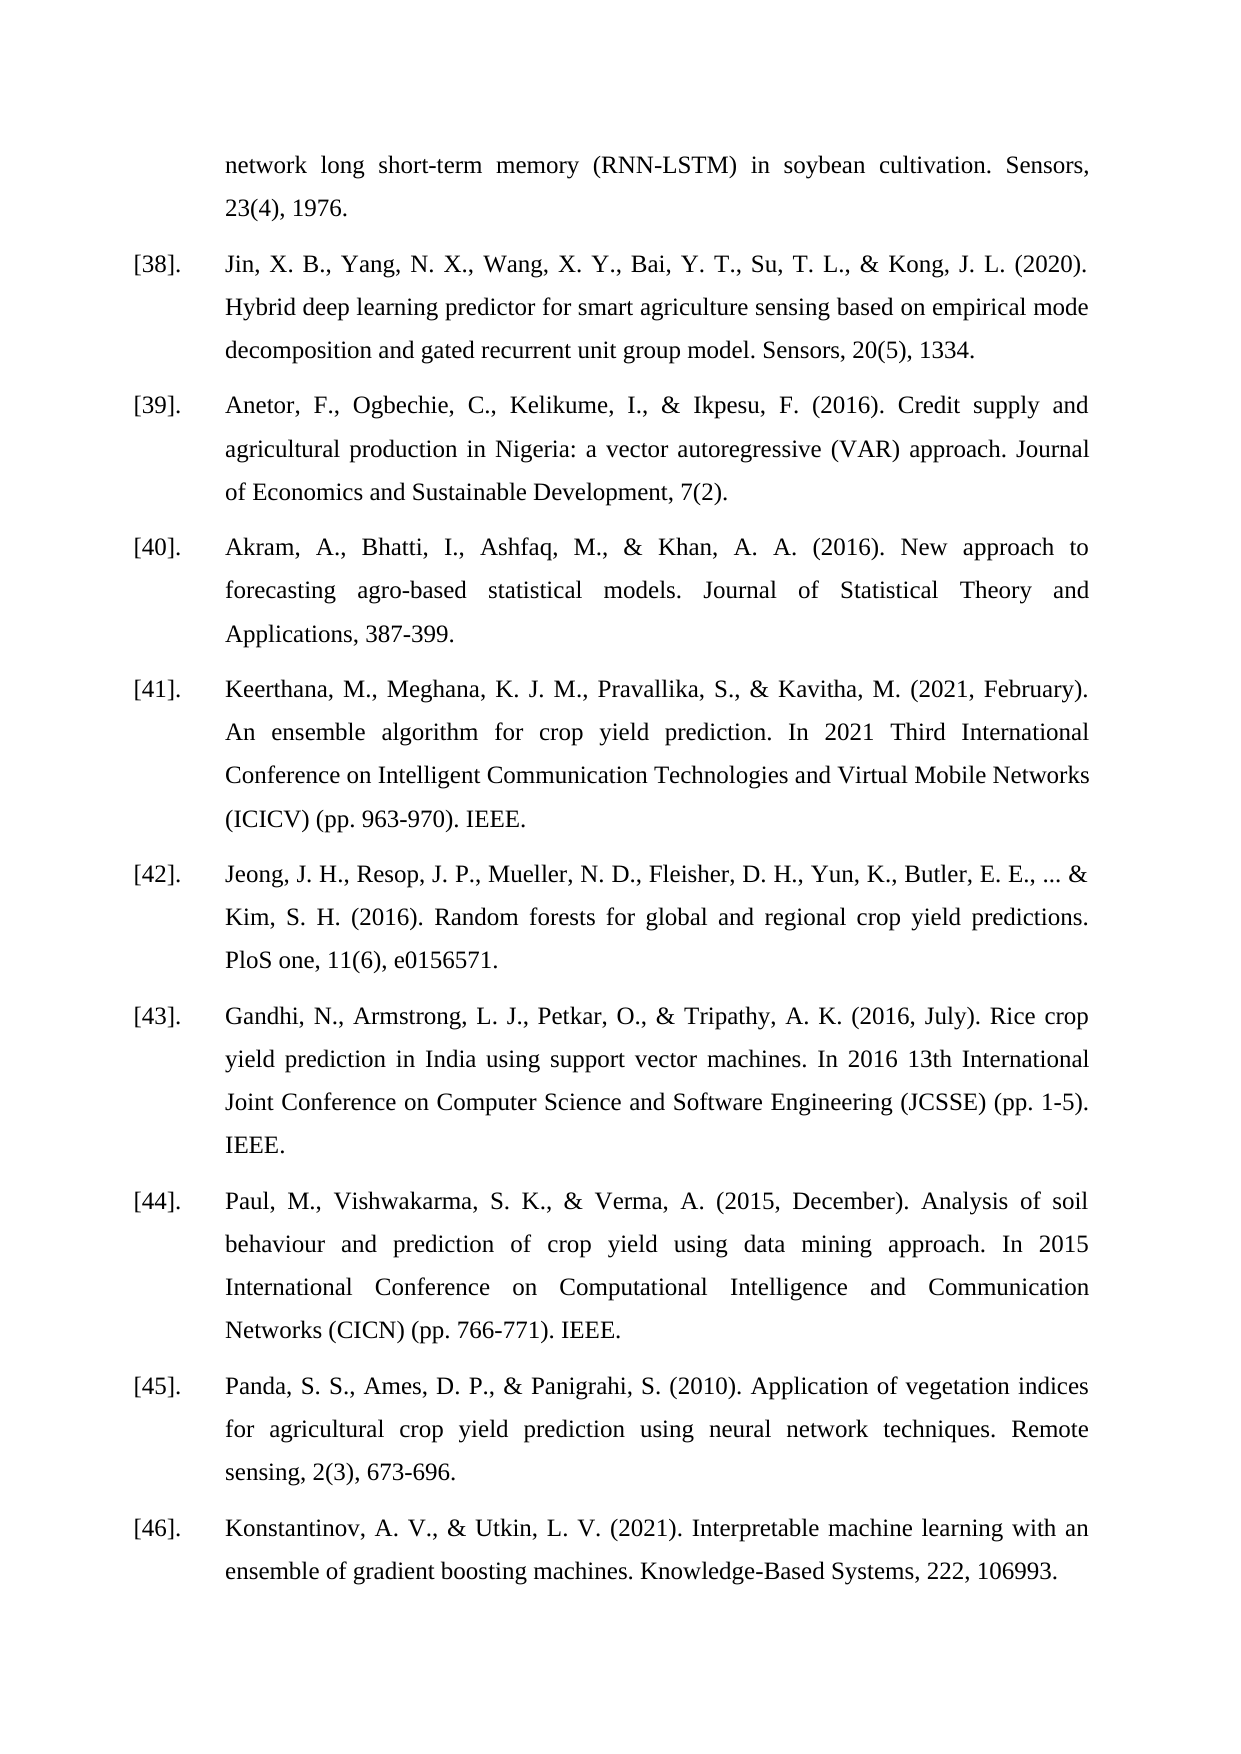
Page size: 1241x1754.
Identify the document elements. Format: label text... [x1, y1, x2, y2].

list Jeong, J. H., Resop, J. P., Mueller, N. D., Fleisher, D. H., Yun, K., Butler, E. E., ... & Kim, S. H. (2016). Random forests for global and regional crop yield predictions. PloS one, 11(6), e0156571. [187, 859, 1090, 974]
list Konstantinov, A. V., & Utkin, L. V. (2021). Interpretable machine learning with an ensemble of gradient boosting machines. Knowledge-Based Systems, 222, 106993. [187, 1513, 1090, 1585]
list Gandhi, N., Armstrong, L. J., Petkar, O., & Tripathy, A. K. (2016, July). Rice crop yield prediction in India using support vector machines. In 2016 13th International Joint Conference on Computer Science and Software Engineering (JCSSE) (pp. 1-5). IEEE. [187, 1001, 1090, 1159]
list Akram, A., Bhatti, I., Ashfaq, M., & Khan, A. A. (2016). New approach to forecasting agro-based statistical models. Journal of Statistical Theory and Applications, 387-399. [187, 532, 1090, 647]
list Anetor, F., Ogbechie, C., Kelikume, I., & Ikpesu, F. (2016). Credit supply and agricultural production in Nigeria: a vector autoregressive (VAR) approach. Journal of Economics and Sustainable Development, 7(2). [187, 391, 1090, 506]
list Panda, S. S., Ames, D. P., & Panigrahi, S. (2010). Application of vegetation indices for agricultural crop yield prediction using neural network techniques. Remote sensing, 2(3), 673-696. [187, 1371, 1090, 1486]
list Paul, M., Vishwakarma, S. K., & Verma, A. (2015, December). Analysis of soil behaviour and prediction of crop yield using data mining approach. In 2015 International Conference on Computational Intelligence and Communication Networks (CICN) (pp. 766-771). IEEE. [187, 1186, 1090, 1344]
list Keerthana, M., Meghana, K. J. M., Pravallika, S., & Kavitha, M. (2021, February). An ensemble algorithm for crop yield prediction. In 2021 Third International Conference on Intelligent Communication Technologies and Virtual Mobile Networks (ICICV) (pp. 963-970). IEEE. [187, 674, 1090, 832]
list Jin, X. B., Yang, N. X., Wang, X. Y., Bai, Y. T., Su, T. L., & Kong, J. L. (2020). Hybrid deep learning predictor for smart agriculture sensing based on empirical mode decomposition and gated recurrent unit group model. Sensors, 20(5), 1334. [187, 249, 1090, 364]
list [187, 150, 1090, 222]
